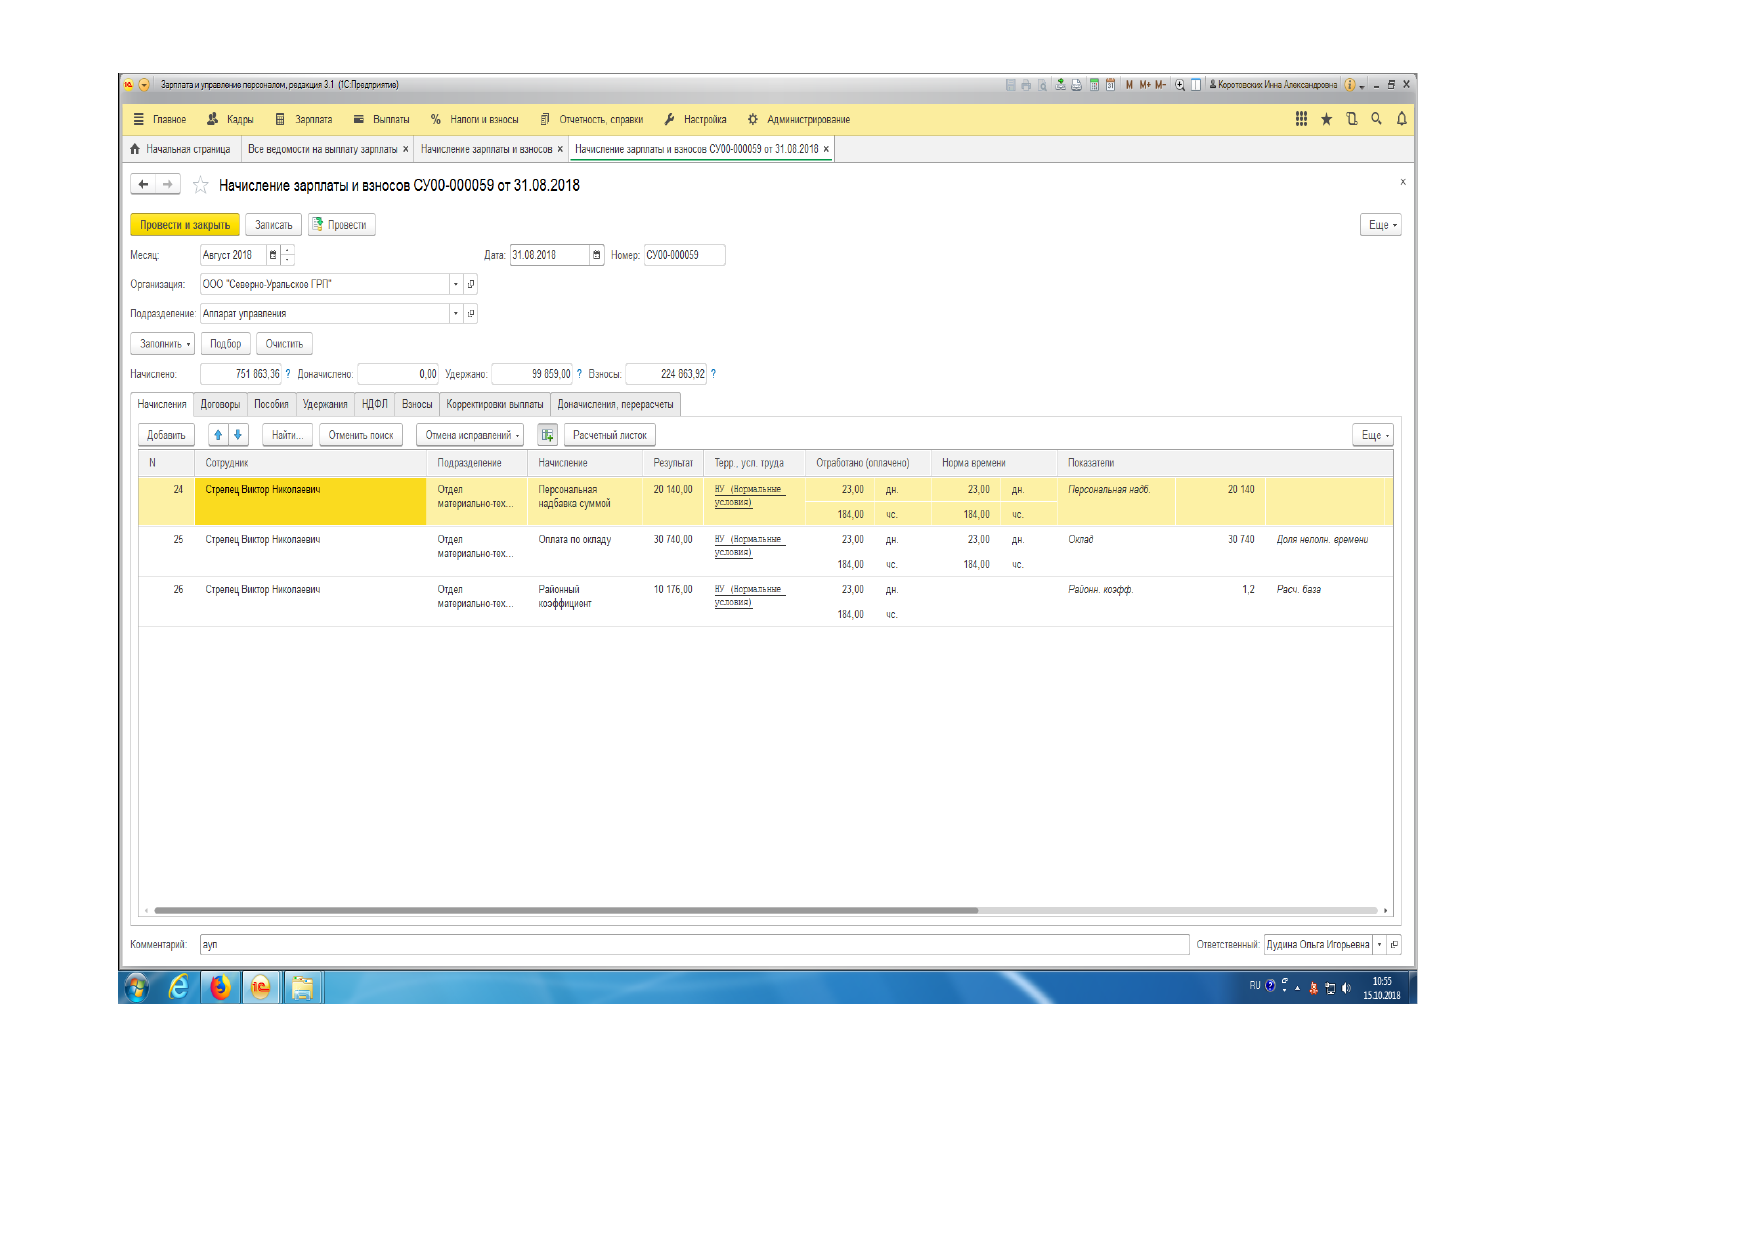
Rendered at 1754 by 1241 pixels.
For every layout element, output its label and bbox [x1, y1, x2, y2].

picture [118, 73, 1418, 1004]
